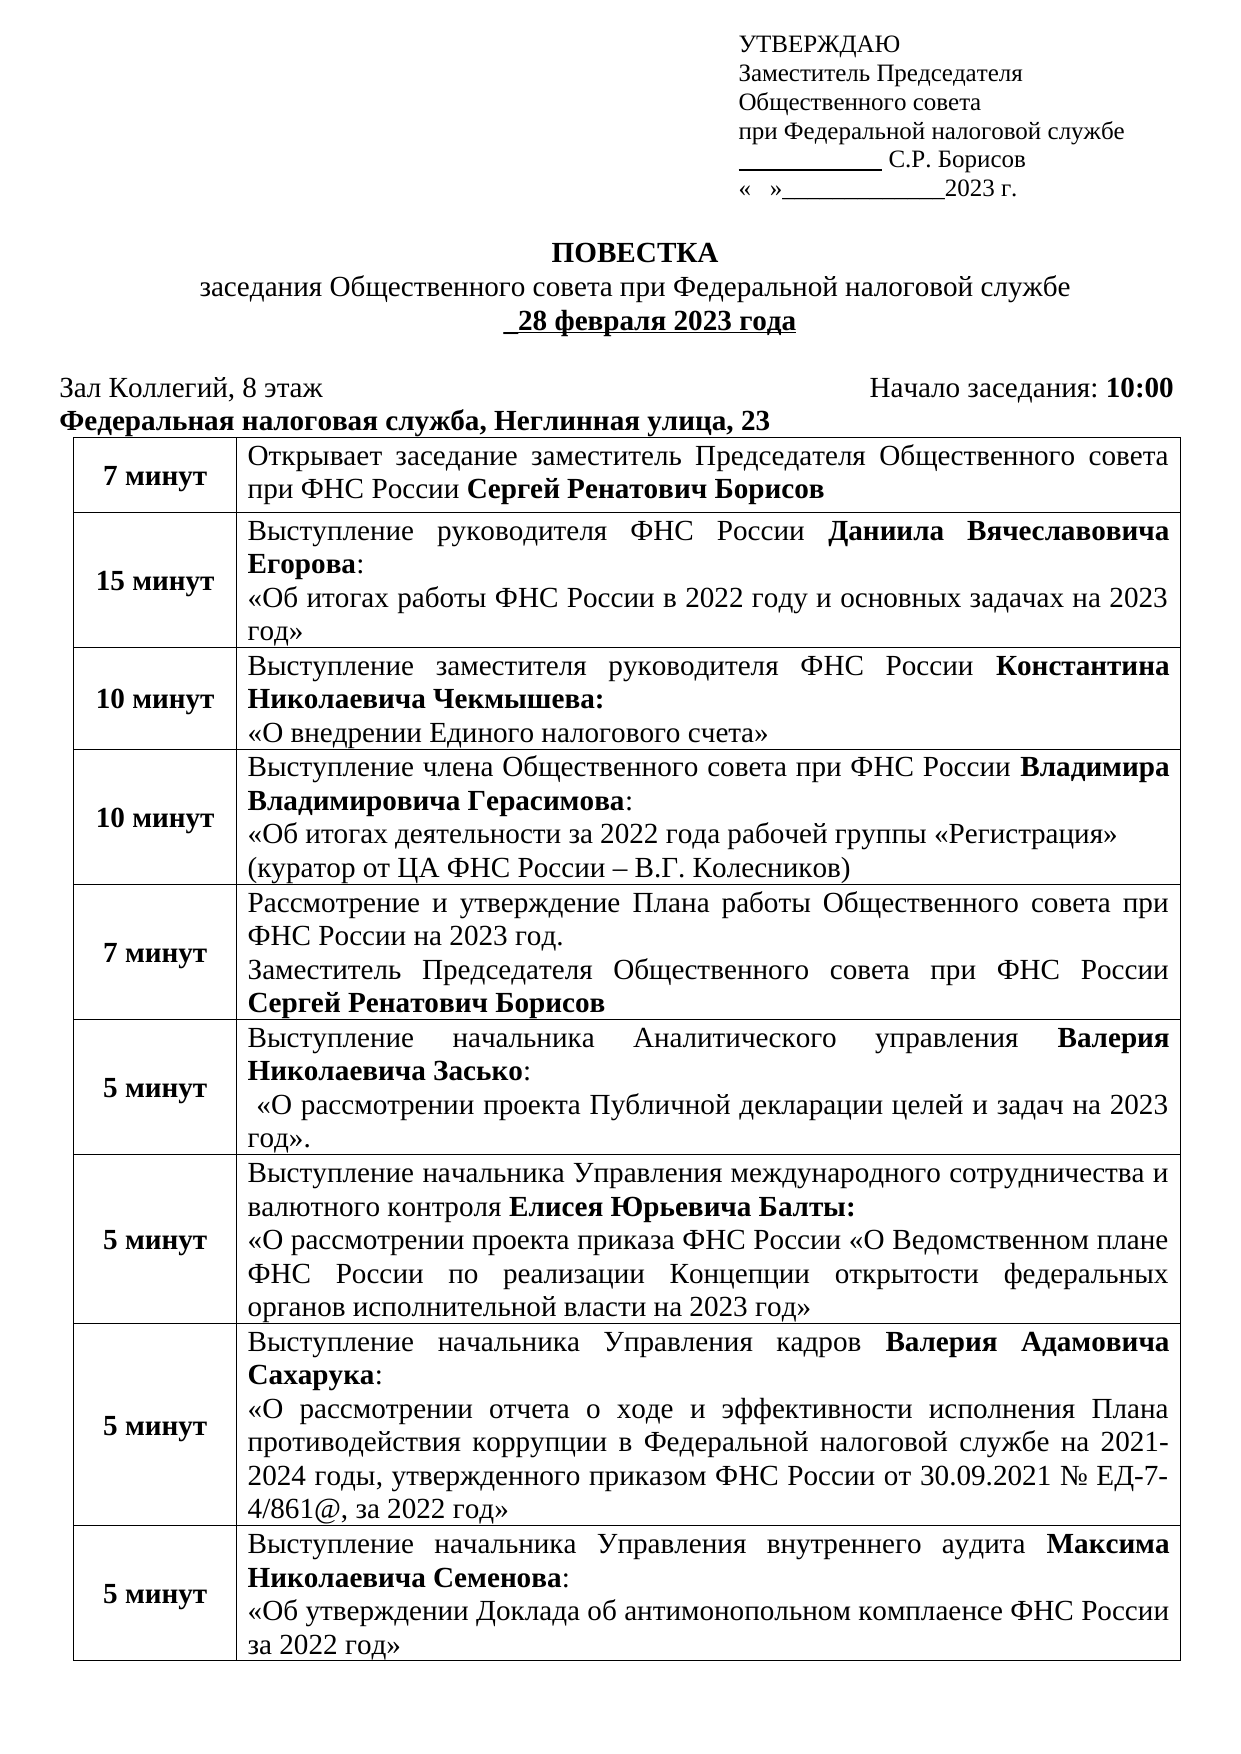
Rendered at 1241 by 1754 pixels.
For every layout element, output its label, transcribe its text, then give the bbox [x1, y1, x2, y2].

table_cell Выступление начальника Управления кадров Валерия Адамовича Сахарука: «О рассмотрении отчета о ходе и эффективности исполнения Плана противодействия коррупции в Федеральной налоговой службе на 2021-2024 годы, утвержденного приказом ФНС России от 30.09.2021 № ЕД-7-4/861@, за 2022 год» [237, 1324, 1180, 1525]
table_cell 10 минут [74, 648, 236, 748]
text Федеральная налоговая служба, Неглинная улица, 23 [59, 403, 1181, 437]
table_cell Выступление члена Общественного совета при ФНС России Владимира Владимировича Герасимова: «Об итогах деятельности за 2022 года рабочей группы «Регистрация» (куратор от ЦА ФНС России – В.Г. Колесников) [237, 750, 1180, 884]
table_cell Выступление начальника Управления внутреннего аудита Максима Николаевича Семенова: «Об утверждении Доклада об антимонопольном комплаенсе ФНС России за 2022 год» [237, 1526, 1180, 1660]
subtitle при Федеральной налоговой службе [738, 116, 1181, 144]
table_header 7 минут [74, 438, 236, 512]
text Зал Коллегий, 8 этаж Начало заседания: 10:00 [59, 370, 1181, 403]
table_cell Выступление руководителя ФНС России Даниила Вячеславовича Егорова: «Об итогах работы ФНС России в 2022 году и основных задачах на 2023 год» [237, 513, 1180, 647]
table_cell Выступление начальника Аналитического управления Валерия Николаевича Засько: «О рассмотрении проекта Публичной декларации целей и задач на 2023 год». [237, 1020, 1180, 1154]
table_cell 5 минут [74, 1020, 236, 1154]
table_cell Выступление начальника Управления международного сотрудничества и валютного контроля Елисея Юрьевича Балты: «О рассмотрении проекта приказа ФНС России «О Ведомственном плане ФНС России по реализации Концепции открытости федеральных органов исполнительной власти на 2023 год» [237, 1155, 1180, 1323]
table_cell Рассмотрение и утверждение Плана работы Общественного совета при ФНС России на 2023 год. Заместитель Председателя Общественного совета при ФНС России Сергей Ренатович Борисов [237, 885, 1180, 1019]
table_header Открывает заседание заместитель Председателя Общественного совета при ФНС России Сергей Ренатович Борисов [237, 438, 1180, 512]
table_cell 5 минут [74, 1526, 236, 1660]
subtitle Заместитель Председателя Общественного совета [738, 58, 1181, 116]
title ПОВЕСТКА [118, 236, 1152, 269]
title УТВЕРЖДАЮ [738, 29, 1181, 58]
table_cell 10 минут [74, 750, 236, 884]
text « »_____________2023 г. [738, 173, 1181, 202]
table_cell Выступление заместителя руководителя ФНС России Константина Николаевича Чекмышева: «О внедрении Единого налогового счета» [237, 648, 1180, 748]
table_cell 5 минут [74, 1324, 236, 1525]
table_cell 15 минут [74, 513, 236, 647]
text С.Р. Борисов [738, 144, 1181, 173]
text _28 февраля 2023 года [118, 303, 1181, 336]
table_cell 7 минут [74, 885, 236, 1019]
title заседания Общественного совета при Федеральной налоговой службе [118, 269, 1152, 303]
table_cell 5 минут [74, 1155, 236, 1323]
